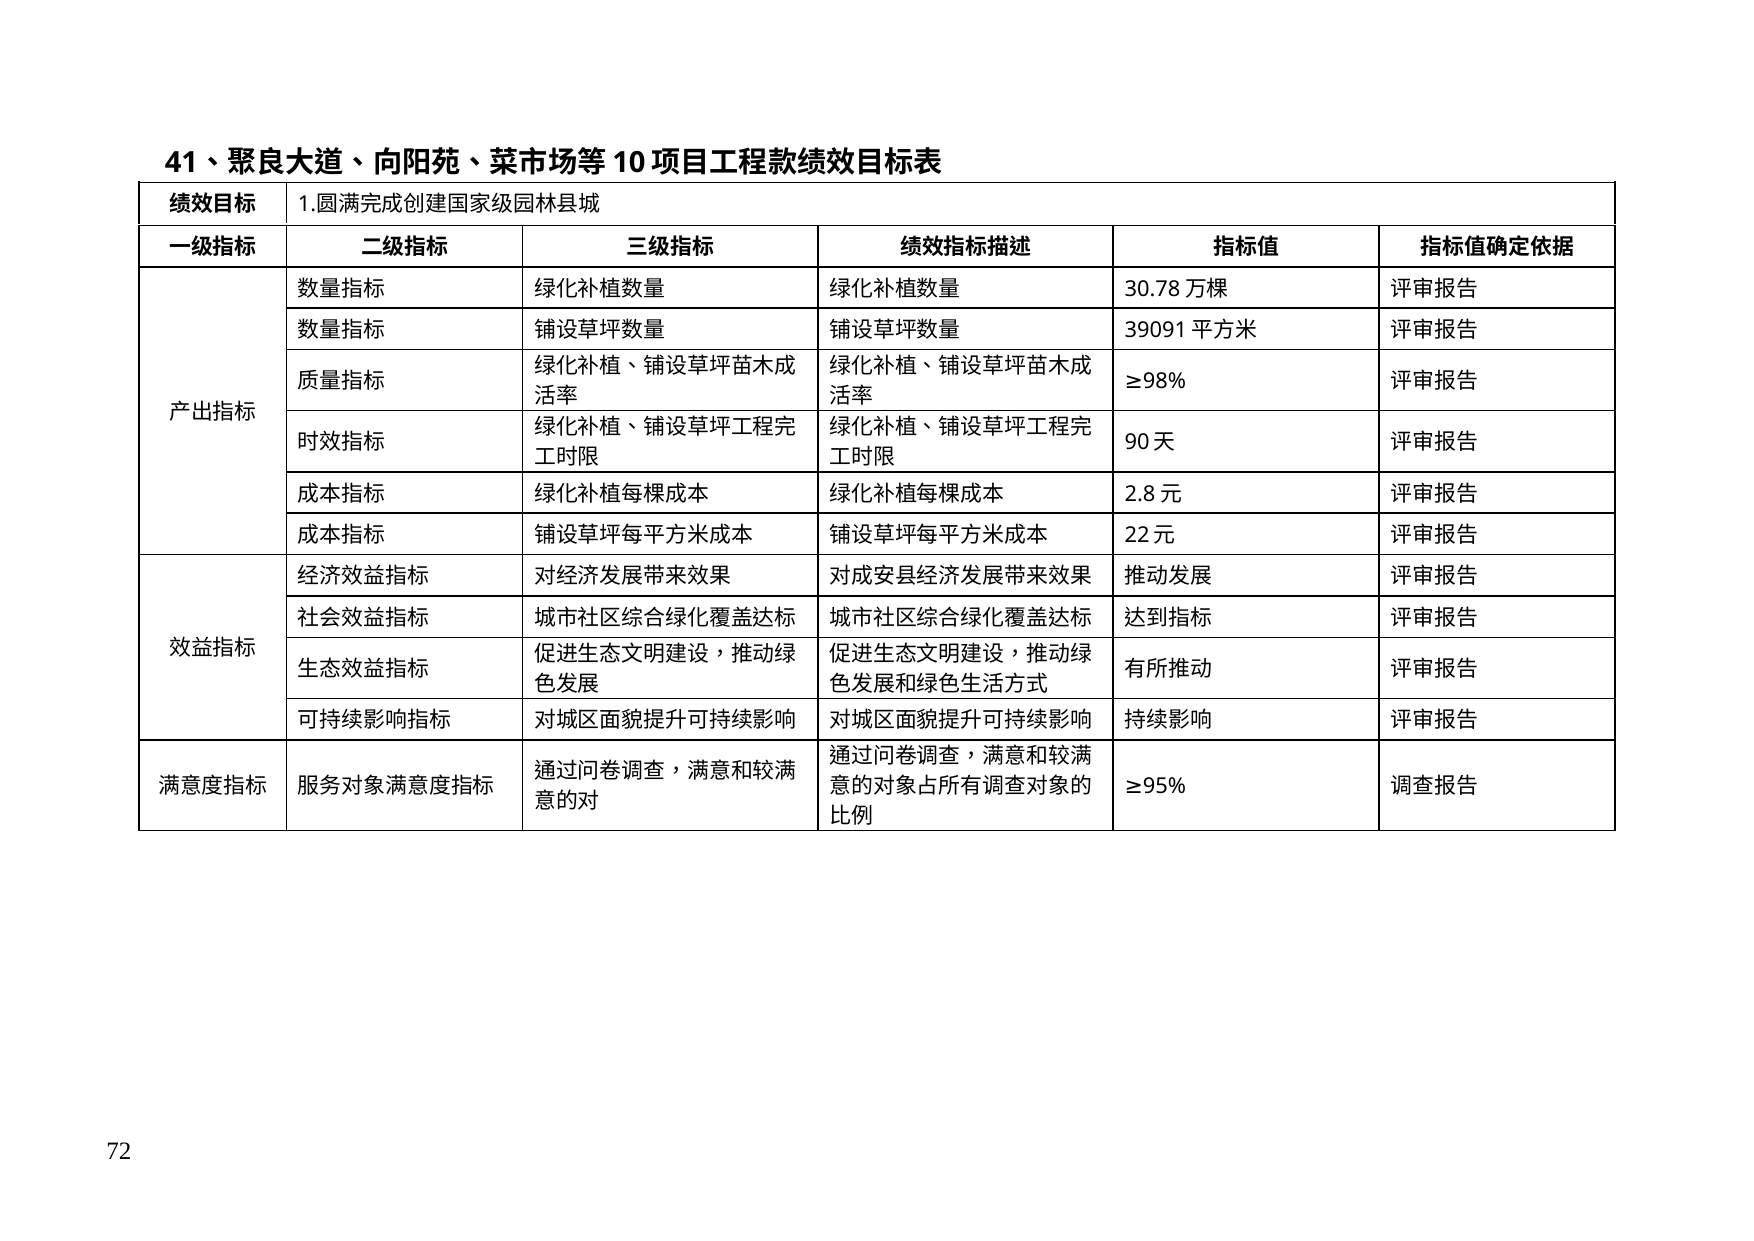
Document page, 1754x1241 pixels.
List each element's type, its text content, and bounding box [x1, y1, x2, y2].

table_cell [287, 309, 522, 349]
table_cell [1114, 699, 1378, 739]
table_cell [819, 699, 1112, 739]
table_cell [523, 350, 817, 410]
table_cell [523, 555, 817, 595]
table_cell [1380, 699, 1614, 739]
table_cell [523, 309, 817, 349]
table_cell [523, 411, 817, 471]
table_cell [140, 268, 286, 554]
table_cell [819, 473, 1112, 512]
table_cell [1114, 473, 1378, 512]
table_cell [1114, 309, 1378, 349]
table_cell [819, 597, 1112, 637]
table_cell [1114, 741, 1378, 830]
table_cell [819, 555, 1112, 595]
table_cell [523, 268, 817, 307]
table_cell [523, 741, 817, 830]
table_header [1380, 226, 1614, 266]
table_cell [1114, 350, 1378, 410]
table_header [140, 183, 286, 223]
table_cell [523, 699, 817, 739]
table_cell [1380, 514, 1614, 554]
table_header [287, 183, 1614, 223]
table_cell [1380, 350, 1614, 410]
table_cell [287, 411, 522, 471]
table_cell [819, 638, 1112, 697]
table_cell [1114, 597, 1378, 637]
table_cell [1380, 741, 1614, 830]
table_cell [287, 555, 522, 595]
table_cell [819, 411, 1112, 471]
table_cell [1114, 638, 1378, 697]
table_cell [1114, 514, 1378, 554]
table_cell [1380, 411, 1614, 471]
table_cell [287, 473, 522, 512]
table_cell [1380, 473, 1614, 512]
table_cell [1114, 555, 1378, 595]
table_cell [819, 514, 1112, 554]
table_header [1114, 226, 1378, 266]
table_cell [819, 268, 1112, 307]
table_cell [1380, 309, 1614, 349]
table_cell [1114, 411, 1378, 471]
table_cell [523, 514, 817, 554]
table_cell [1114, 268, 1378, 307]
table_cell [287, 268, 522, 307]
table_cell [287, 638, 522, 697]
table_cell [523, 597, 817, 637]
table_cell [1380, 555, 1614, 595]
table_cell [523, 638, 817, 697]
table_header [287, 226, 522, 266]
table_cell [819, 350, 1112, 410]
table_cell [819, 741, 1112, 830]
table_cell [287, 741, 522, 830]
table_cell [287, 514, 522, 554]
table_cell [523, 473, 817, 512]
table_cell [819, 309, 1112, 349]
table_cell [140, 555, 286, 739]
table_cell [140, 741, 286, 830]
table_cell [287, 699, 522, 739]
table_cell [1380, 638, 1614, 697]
text 41、聚良大道、向阳苑、菜市场等10项目工程款绩效目标表 [106, 142, 1648, 181]
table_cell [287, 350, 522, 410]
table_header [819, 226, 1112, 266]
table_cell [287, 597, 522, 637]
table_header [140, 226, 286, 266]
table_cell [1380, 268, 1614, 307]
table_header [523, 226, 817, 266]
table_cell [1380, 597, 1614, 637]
